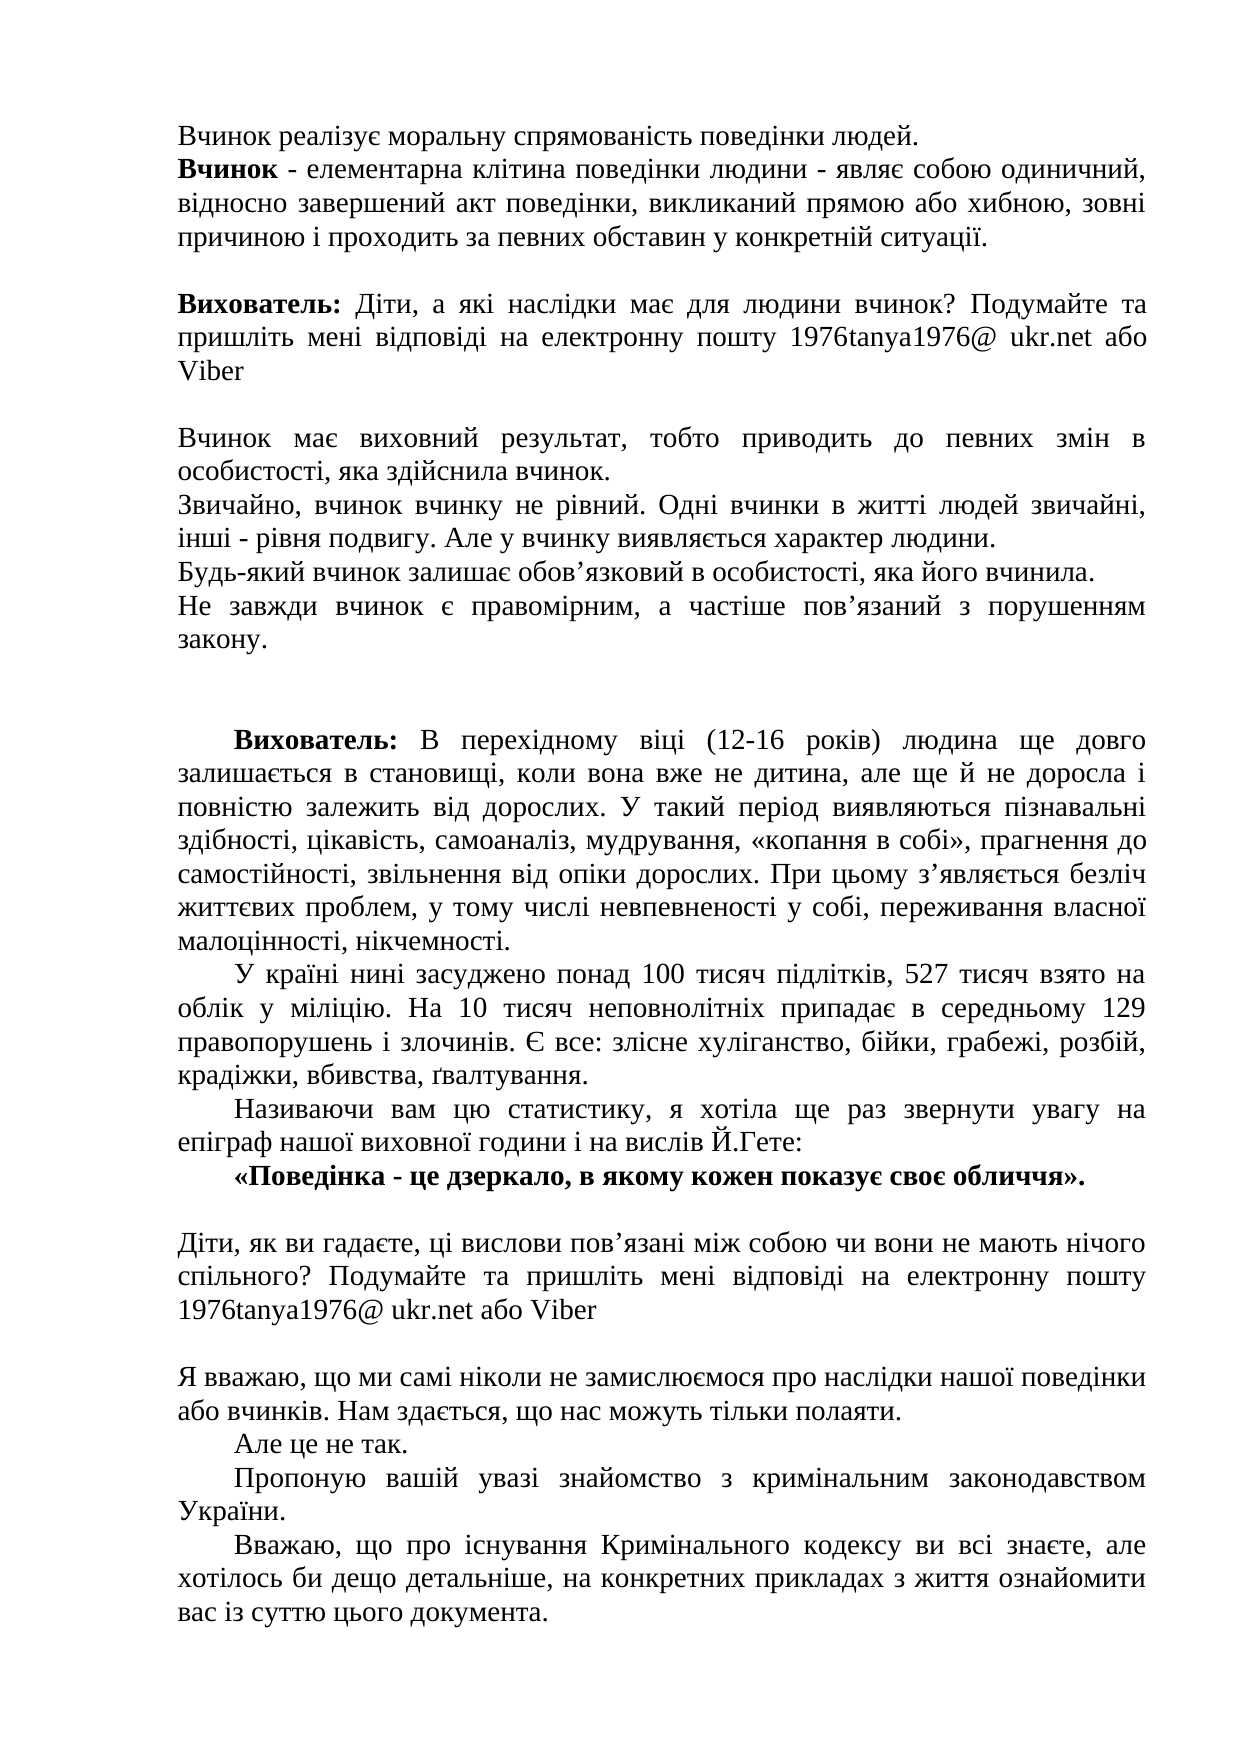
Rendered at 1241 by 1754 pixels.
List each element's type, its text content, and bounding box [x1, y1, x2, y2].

text Але це не так. [177, 1426, 1147, 1460]
text Будь-який вчинок залишає обов’язковий в особистості, яка його вчинила. [177, 554, 1147, 588]
text Діти, як ви гадаєте, ці вислови пов’язані між собою чи вони не мають нічого спільного? Подумайте та пришліть мені відповіді на електронну пошту 1976tanya1976@ ukr.net або Viber [177, 1225, 1147, 1326]
text Я вважаю, що ми самі ніколи не замислюємося про наслідки нашої поведінки або вчинків. Нам здається, що нас можуть тільки полаяти. [177, 1359, 1147, 1426]
text Пропоную вашій увазі знайомство з кримінальним законодавством України. [177, 1460, 1147, 1527]
text Вихователь: Діти, а які наслідки має для людини вчинок? Подумайте та пришліть мені відповіді на електронну пошту 1976tanya1976@ ukr.net або Viber [177, 286, 1147, 386]
text Називаючи вам цю статистику, я хотіла ще раз звернути увагу на епіграф нашої виховної години і на вислів Й.Гете: [177, 1091, 1147, 1158]
text Вихователь: В перехідному віці (12-16 років) людина ще довго залишається в становищі, коли вона вже не дитина, але ще й не доросла і повністю залежить від дорослих. У такий період виявляються пізнавальні здібності, цікавість, самоаналіз, мудрування, «копання в собі», прагнення до самостійності, звільнення від опіки дорослих. При цьому з’являється безліч життєвих проблем, у тому числі невпевненості у собі, переживання власної малоцінності, нікчемності. [177, 722, 1147, 957]
text У країні нині засуджено понад 100 тисяч підлітків, 527 тисяч взято на облік у міліцію. На 10 тисяч неповнолітніх припадає в середньому 129 правопорушень і злочинів. Є все: злісне хуліганство, бійки, грабежі, розбій, крадіжки, вбивства, ґвалтування. [177, 957, 1147, 1091]
text Вважаю, що про існування Кримінального кодексу ви всі знаєте, але хотілось би дещо детальніше, на конкретних прикладах з життя ознайомити вас із суттю цього документа. [177, 1527, 1147, 1627]
text Не завжди вчинок є правомірним, а частіше пов’язаний з порушенням закону. [177, 588, 1147, 655]
text Вчинок - елементарна клітина поведінки людини - являє собою одиничний, відносно завершений акт поведінки, викликаний прямою або хибною, зовні причиною і проходить за певних обставин у конкретній ситуації. [177, 152, 1147, 252]
text Звичайно, вчинок вчинку не рівний. Одні вчинки в житті людей звичайні, інші - рівня подвигу. Але у вчинку виявляється характер людини. [177, 487, 1147, 554]
text «Поведінка - це дзеркало, в якому кожен показує своє обличчя». [177, 1158, 1147, 1191]
text Вчинок має виховний результат, тобто приводить до певних змін в особистості, яка здійснила вчинок. [177, 420, 1147, 487]
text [177, 118, 1147, 152]
